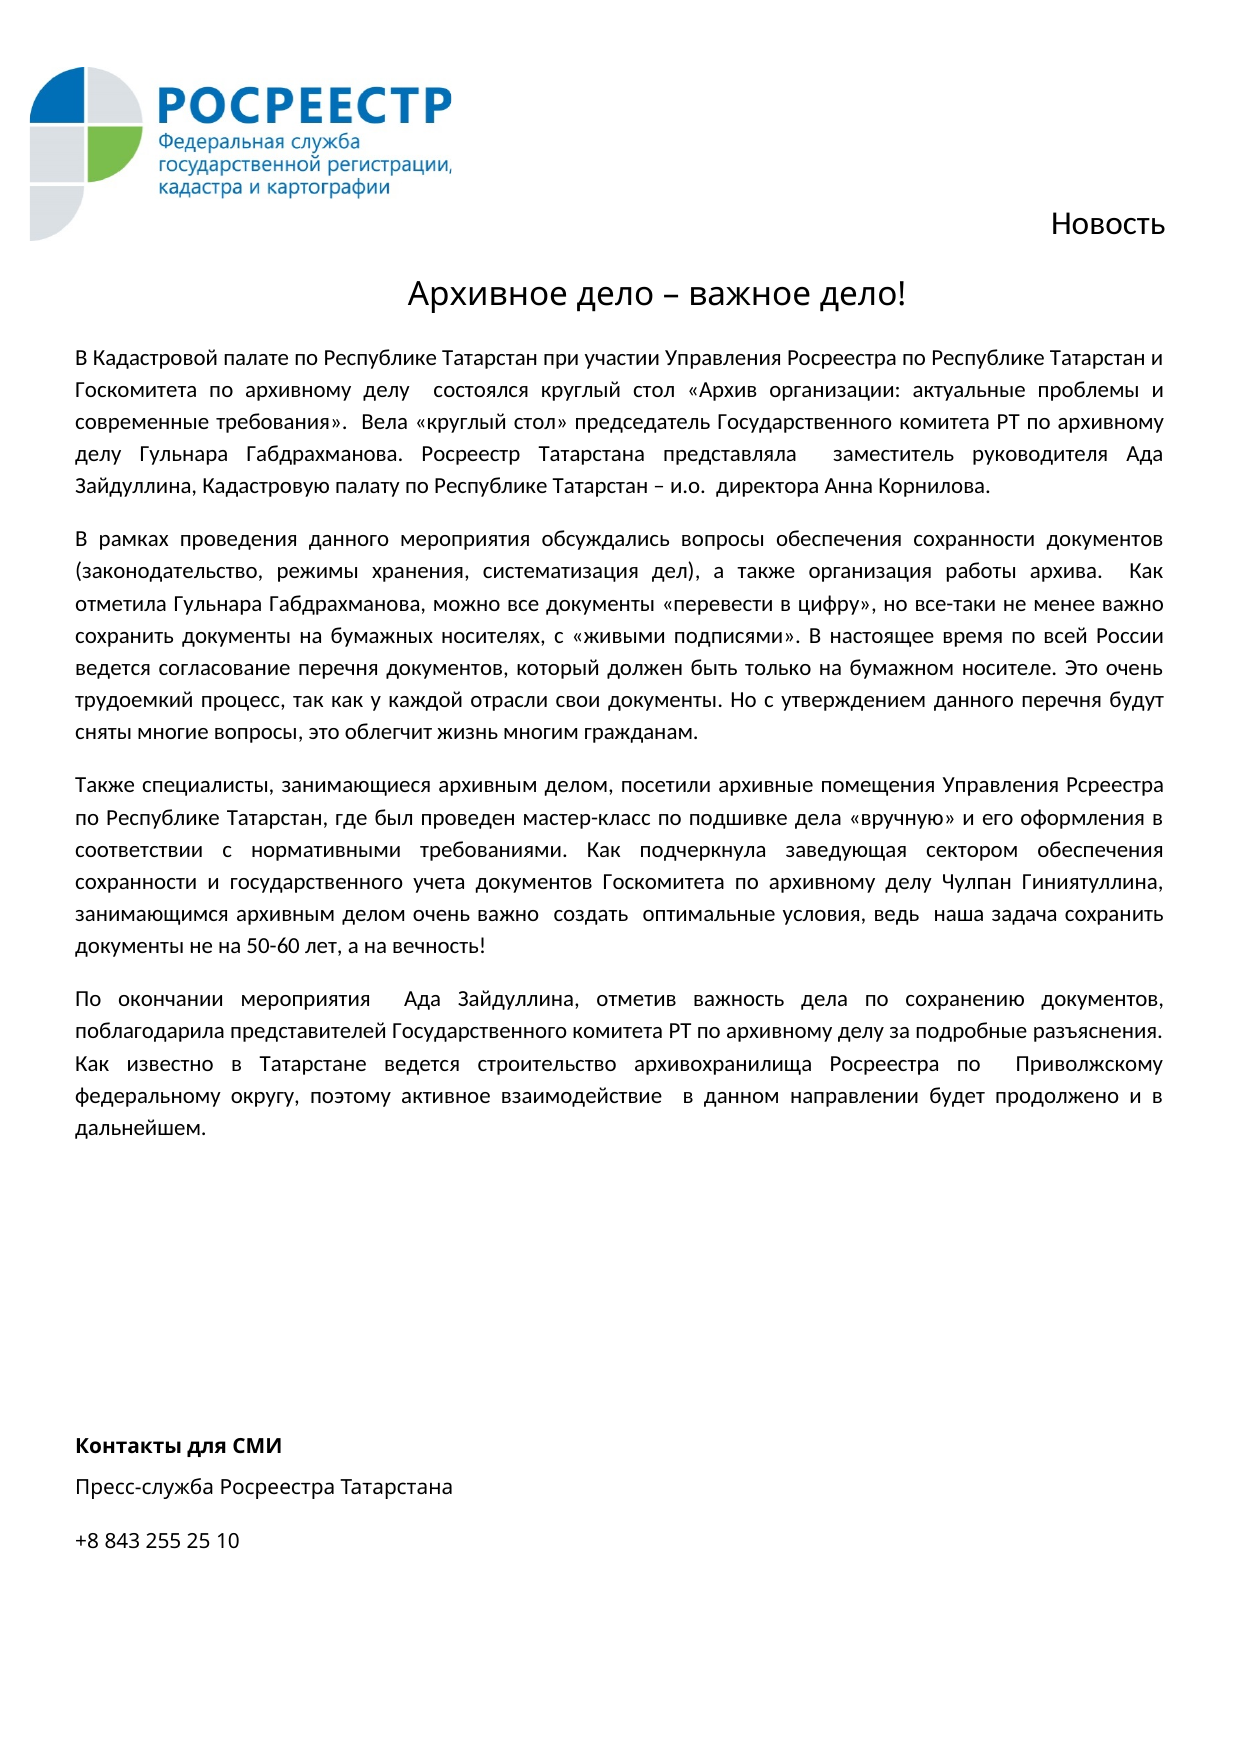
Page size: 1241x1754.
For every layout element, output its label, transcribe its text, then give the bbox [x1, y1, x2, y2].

text Также специалисты, занимающиеся архивным делом, посетили архивные помещения Управления Рсреестра по Республике Татарстан, где был проведен мастер-класс по подшивке дела «вручную» и его оформления в соответствии с нормативными требованиями. Как подчеркнула заведующая сектором обеспечения сохранности и государственного учета документов Госкомитета по архивному делу Чулпан Гиниятуллина, занимающимся архивным делом очень важно создать оптимальные условия, ведь наша задача сохранить документы не на 50-60 лет, а на вечность! [75, 771, 1165, 959]
text В рамках проведения данного мероприятия обсуждались вопросы обеспечения сохранности документов (законодательство, режимы хранения, систематизация дел), а также организация работы архива. Как отметила Гульнара Габдрахманова, можно все документы «перевести в цифру», но все-таки не менее важно сохранить документы на бумажных носителях, с «живыми подписями». В настоящее время по всей России ведется согласование перечня документов, который должен быть только на бумажном носителе. Это очень трудоемкий процесс, так как у каждой отрасли свои документы. Но с утверждением данного перечня будут сняты многие вопросы, это облегчит жизнь многим гражданам. [75, 524, 1165, 746]
text По окончании мероприятия Ада Зайдуллина, отметив важность дела по сохранению документов, поблагодарила представителей Государственного комитета РТ по архивному делу за подробные разъяснения. Как известно в Татарстане ведется строительство архивохранилища Росреестра по Приволжскому федеральному округу, поэтому активное взаимодействие в данном направлении будет продолжено и в дальнейшем. [75, 984, 1165, 1141]
text В Кадастровой палате по Республике Татарстан при участии Управления Росреестра по Республике Татарстан и Госкомитета по архивному делу состоялся круглый стол «Архив организации: актуальные проблемы и современные требования». Вела «круглый стол» председатель Государственного комитета РТ по архивному делу Гульнара Габдрахманова. Росреестр Татарстана представляла заместитель руководителя Ада Зайдуллина, Кадастровую палату по Республике Татарстан – и.о. директора Анна Корнилова. [75, 343, 1165, 499]
text +8 843 255 25 10 [75, 1526, 1165, 1554]
text Пресс-служба Росреестра Татарстана [75, 1472, 1165, 1501]
picture [29, 67, 452, 241]
text Архивное дело – важное дело! [75, 269, 1165, 315]
text Новость [75, 202, 1165, 243]
list Контакты для СМИ [75, 1431, 1165, 1460]
